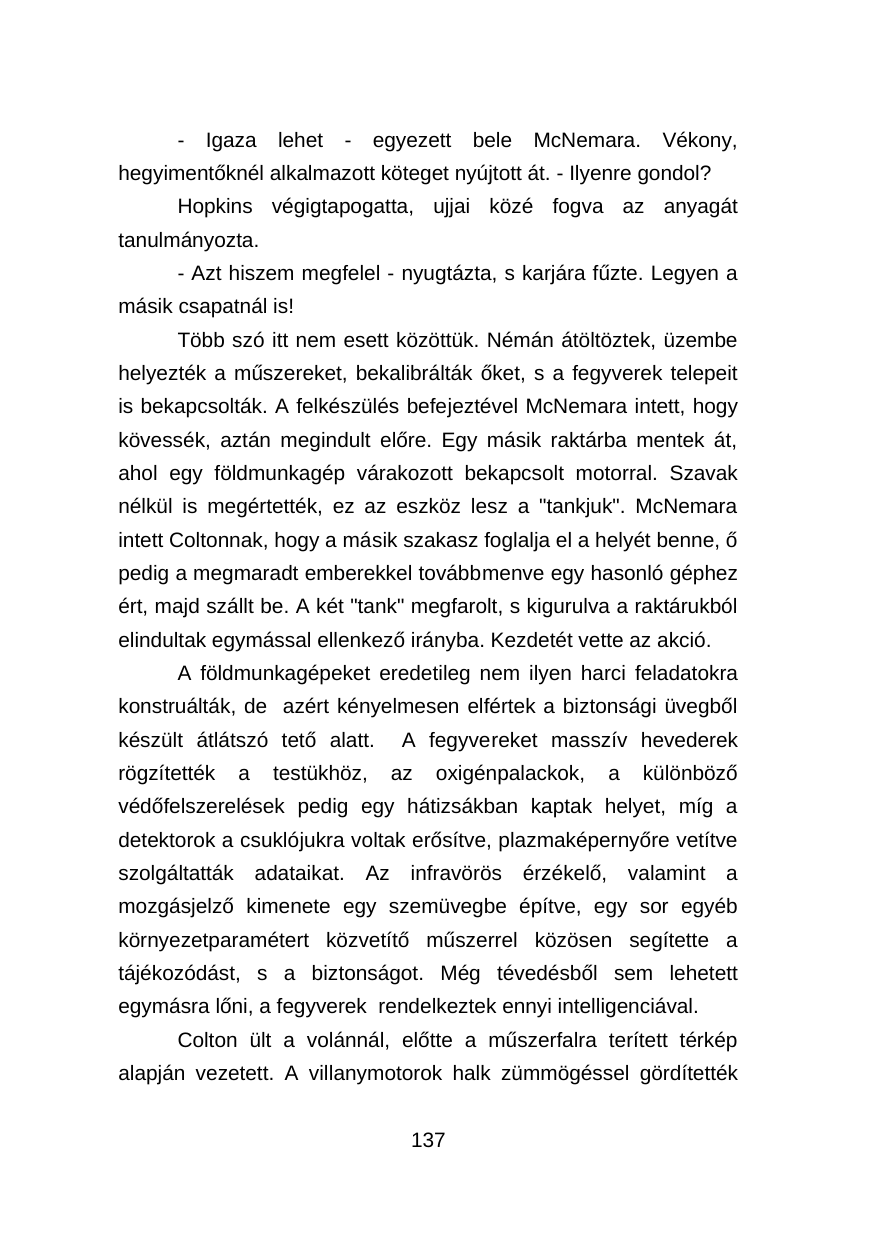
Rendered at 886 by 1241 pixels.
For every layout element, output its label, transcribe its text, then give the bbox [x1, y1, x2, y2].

text - Azt hiszem megfelel - nyugtázta, s karjára fűzte. Legyen a másik csapatnál is! [118, 251, 738, 318]
text - Igaza lehet - egyezett bele McNemara. Vékony, hegyimentőknél alkalmazott köteget nyújtott át. - Ilyenre gondol? [118, 118, 738, 185]
text Több szó itt nem esett közöttük. Némán átöltöztek, üzembe helyezték a műszereket, bekalibrálták őket, s a fegyverek telepeit is bekapcsolták. A felkészülés befejeztével McNemara intett, hogy kövessék, aztán megindult előre. Egy másik raktárba mentek át, ahol egy földmunkagép várakozott bekapcsolt motorral. Szavak nélkül is megértették, ez az eszköz lesz a "tankjuk". McNemara intett Coltonnak, hogy a másik szakasz foglalja el a helyét benne, ő pedig a megmaradt emberekkel továbbmenve egy hasonló géphez ért, majd szállt be. A két "tank" megfarolt, s kigurulva a raktárukból elindultak egymással ellenkező irányba. Kezdetét vette az akció. [118, 318, 738, 651]
text Hopkins végigtapogatta, ujjai közé fogva az anyagát tanulmányozta. [118, 185, 738, 251]
text A földmunkagépeket eredetileg nem ilyen harci feladatokra konstruálták, de azért kényelmesen elfértek a biztonsági üvegből készült átlátszó tető alatt. A fegyvereket masszív hevederek rögzítették a testükhöz, az oxigénpalackok, a különböző védőfelszerelések pedig egy hátizsákban kaptak helyet, míg a detektorok a csuklójukra voltak erősítve, plazmaképernyőre vetítve szolgáltatták adataikat. Az infravörös érzékelő, valamint a mozgásjelző kimenete egy szemüvegbe építve, egy sor egyéb környezetparamétert közvetítő műszerrel közösen segítette a tájékozódást, s a biztonságot. Még tévedésből sem lehetett egymásra lőni, a fegyverek rendelkeztek ennyi intelligenciával. [118, 651, 738, 1018]
